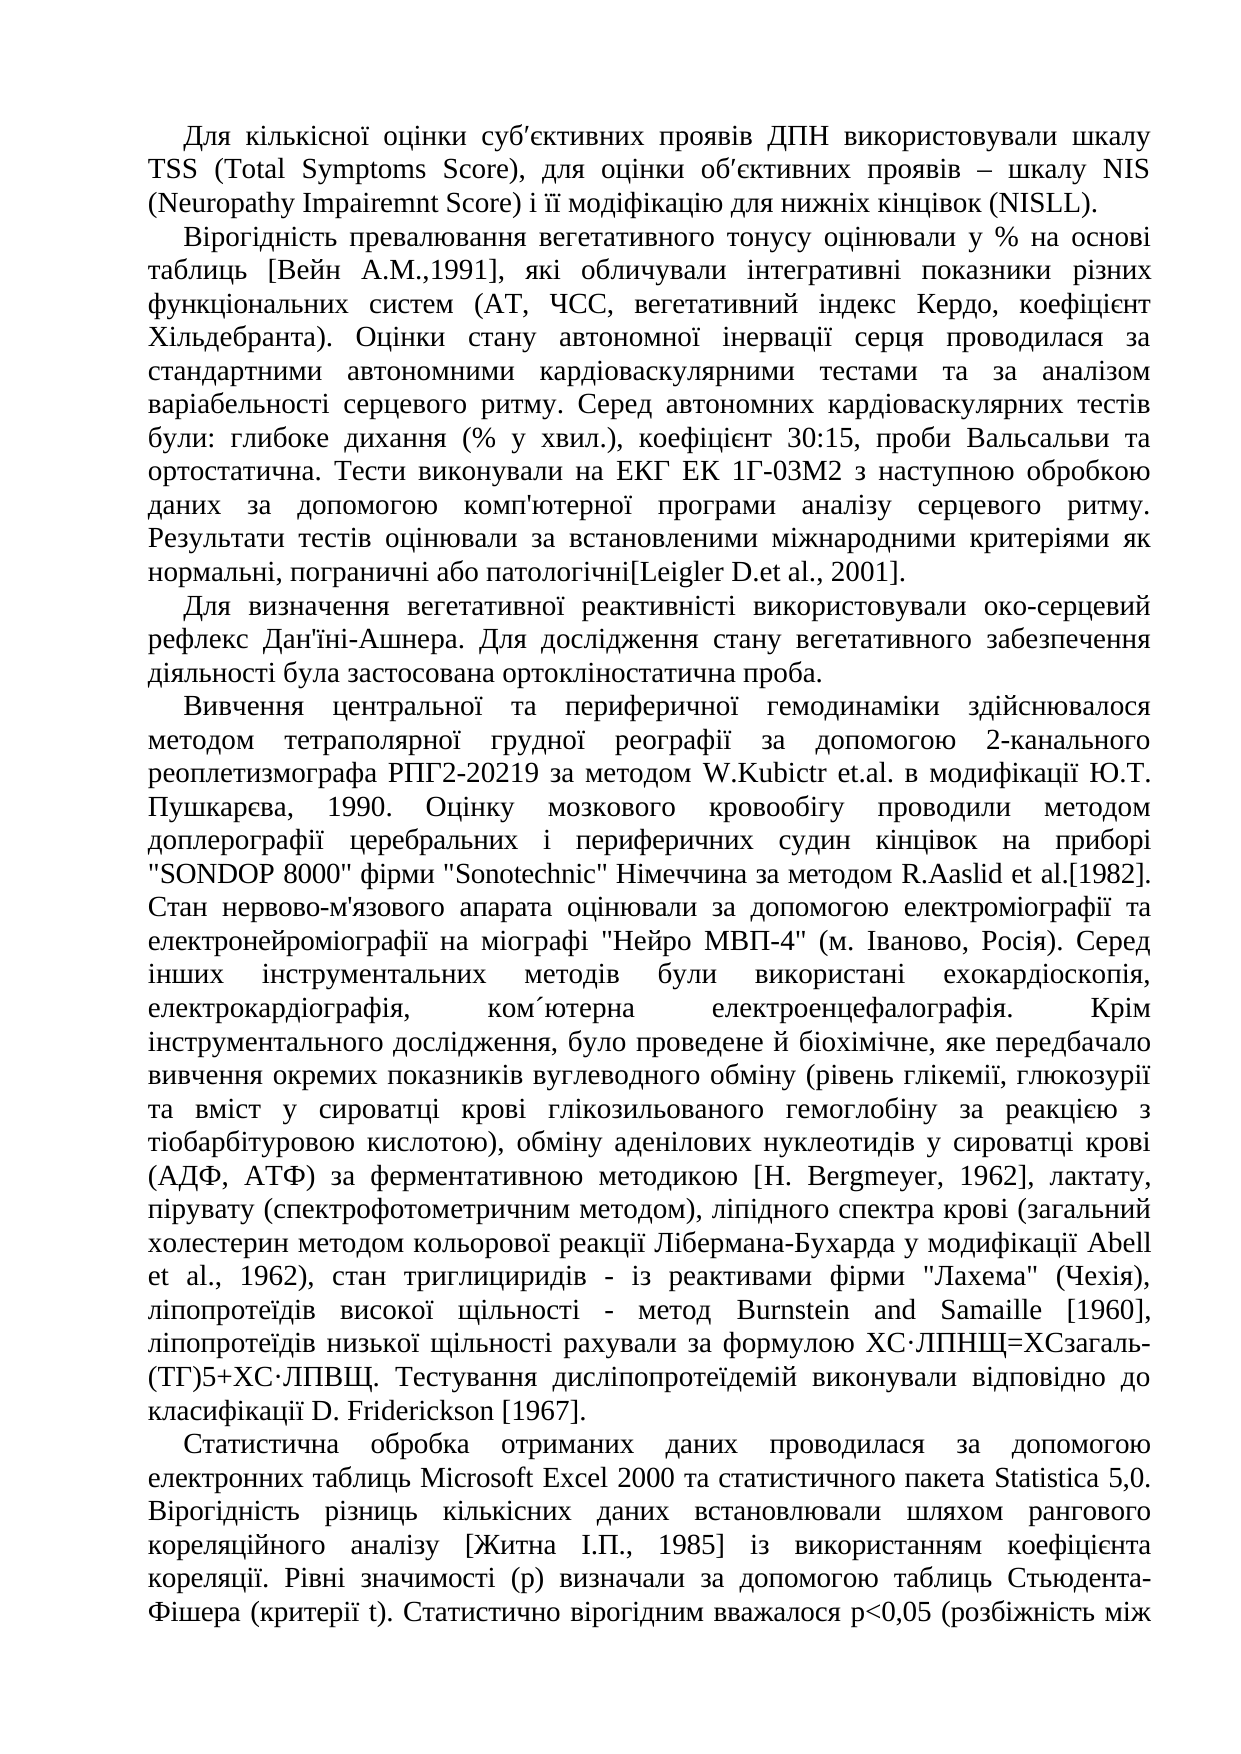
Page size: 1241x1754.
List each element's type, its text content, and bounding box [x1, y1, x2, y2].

text Вірогідність превалювання вегетативного тонусу оцінювали у % на основі таблиць [Вейн А.М.,1991], які обличували інтегративні показники різних функціональних систем (АТ, ЧСС, вегетативний індекс Кердо, коефіцієнт Хільдебранта). Оцінки стану автономної інервації серця проводилася за стандартними автономними кардіоваскулярними тестами та за аналізом варіабельності серцевого ритму. Серед автономних кардіоваскулярних тестів були: глибоке дихання (% у хвил.), коефіцієнт 30:15, проби Вальсальви та ортостатична. Тести виконували на ЕКГ ЕК 1Г-03М2 з наступною обробкою даних за допомогою комп'ютерної програми аналізу серцевого ритму. Результати тестів оцінювали за встановленими міжнародними критеріями як нормальні, пограничні або патологічні[Leigler D.et al., 2001]. [148, 219, 1152, 588]
text Вивчення центральної та периферичної гемодинаміки здійснювалося методом тетраполярної грудної реографії за допомогою 2-канального реоплетизмографа РПГ2-20219 за методом W.Kubictr et.al. в модифікації Ю.Т. Пушкарєва, 1990. Оцінку мозкового кровообігу проводили методом доплерографії церебральних і периферичних судин кінцівок на приборі "SONDOP 8000" фірми "Sonotechnic" Німеччина за методом R.Aaslid et al.[1982]. Стан нервово-м'язового апарата оцінювали за допомогою електроміографії та електронейроміографії на міографі "Нейро МВП-4" (м. Іваново, Росія). Серед інших інструментальних методів були використані ехокардіоскопія, електрокардіографія, ком´ютерна електроенцефалографія. Крім інструментального дослідження, було проведене й біохімічне, яке передбачало вивчення окремих показників вуглеводного обміну (рівень глікемії, глюкозурії та вміст у сироватці крові глікозильованого гемоглобіну за реакцією з тіобарбітуровою кислотою), обміну аденілових нуклеотидів у сироватці крові (АДФ, АТФ) за ферментативною методикою [H. Bergmeyer, 1962], лактату, пірувату (спектрофотометричним методом), ліпідного спектра крові (загальний холестерин методом кольорової реакції Лібермана-Бухарда у модифікації Abell et al., 1962), стан триглициридів - із реактивами фірми "Лахема" (Чехія), ліпопротеїдів високої щільності - метод Burnstein and Samaille [1960], ліпопротеїдів низької щільності рахували за формулою ХС·ЛПНЩ=ХСзагаль-(ТГ)5+ХС·ЛПВЩ. Тестування дисліпопротеїдемій виконували відповідно до класифікації D. Friderickson [1967]. [148, 688, 1152, 1426]
text Для визначення вегетативної реактивністі використовували око-серцевий рефлекс Дан'їні-Ашнера. Для дослідження стану вегетативного забезпечення діяльності була застосована ортокліностатична проба. [148, 588, 1152, 688]
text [148, 1426, 1152, 1627]
text Для кількісної оцінки суб′єктивних проявів ДПН використовували шкалу TSS (Total Symptoms Score), для оцінки об′єктивних проявів – шкалу NIS (Neuropathy Impairemnt Score) і її модіфікацію для нижніх кінцівок (NISLL). [148, 118, 1152, 219]
